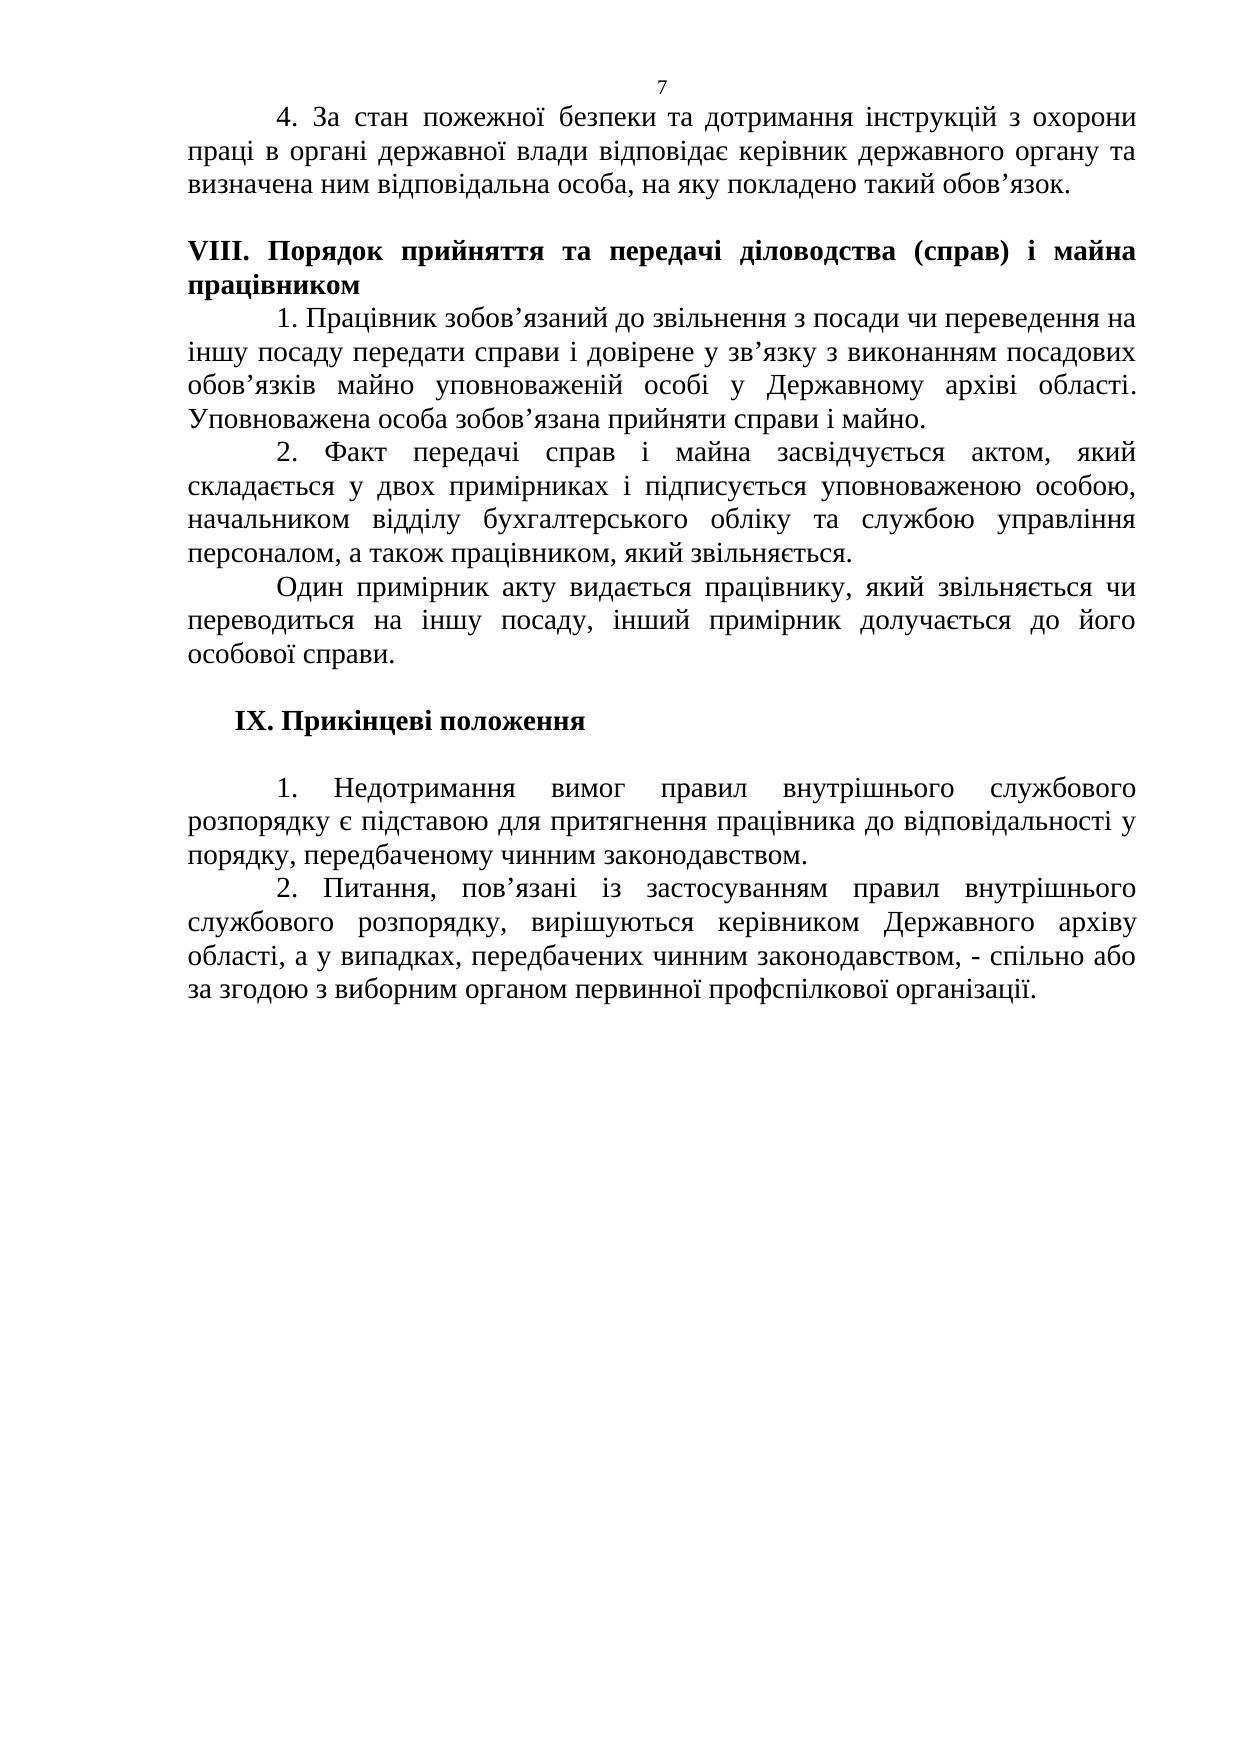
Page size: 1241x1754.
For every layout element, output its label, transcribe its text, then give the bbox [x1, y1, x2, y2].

text 4. За стан пожежної безпеки та дотримання інструкцій з охорони праці в органі державної влади відповідає керівник державного органу та визначена ним відповідальна особа, на яку покладено такий обов’язок. [187, 99, 1137, 200]
text Один примірник акту видається працівнику, який звільняється чи переводиться на іншу посаду, інший примірник долучається до його особової справи. [187, 569, 1137, 669]
text 2. Питання, пов’язані із застосуванням правил внутрішнього службового розпорядку, вирішуються керівником Державного архіву області, а у випадках, передбачених чинним законодавством, - спільно або за згодою з виборним органом первинної профспілкової організації. [187, 871, 1137, 1005]
text ІХ. Прикінцеві положення [234, 703, 1090, 736]
text 1. Працівник зобов’язаний до звільнення з посади чи переведення на іншу посаду передати справи і довірене у зв’язку з виконанням посадових обов’язків майно уповноваженій особі у Державному архіві області. Уповноважена особа зобов’язана прийняти справи і майно. [187, 300, 1137, 434]
text 2. Факт передачі справ і майна засвідчується актом, який складається у двох примірниках і підписується уповноваженою особою, начальником відділу бухгалтерського обліку та службою управління персоналом, а також працівником, який звільняється. [187, 434, 1137, 569]
text VIІI. Порядок прийняття та передачі діловодства (справ) і майна працівником [187, 233, 1137, 300]
text 1. Недотримання вимог правил внутрішнього службового розпорядку є підставою для притягнення працівника до відповідальності у порядку, передбаченому чинним законодавством. [187, 770, 1137, 871]
